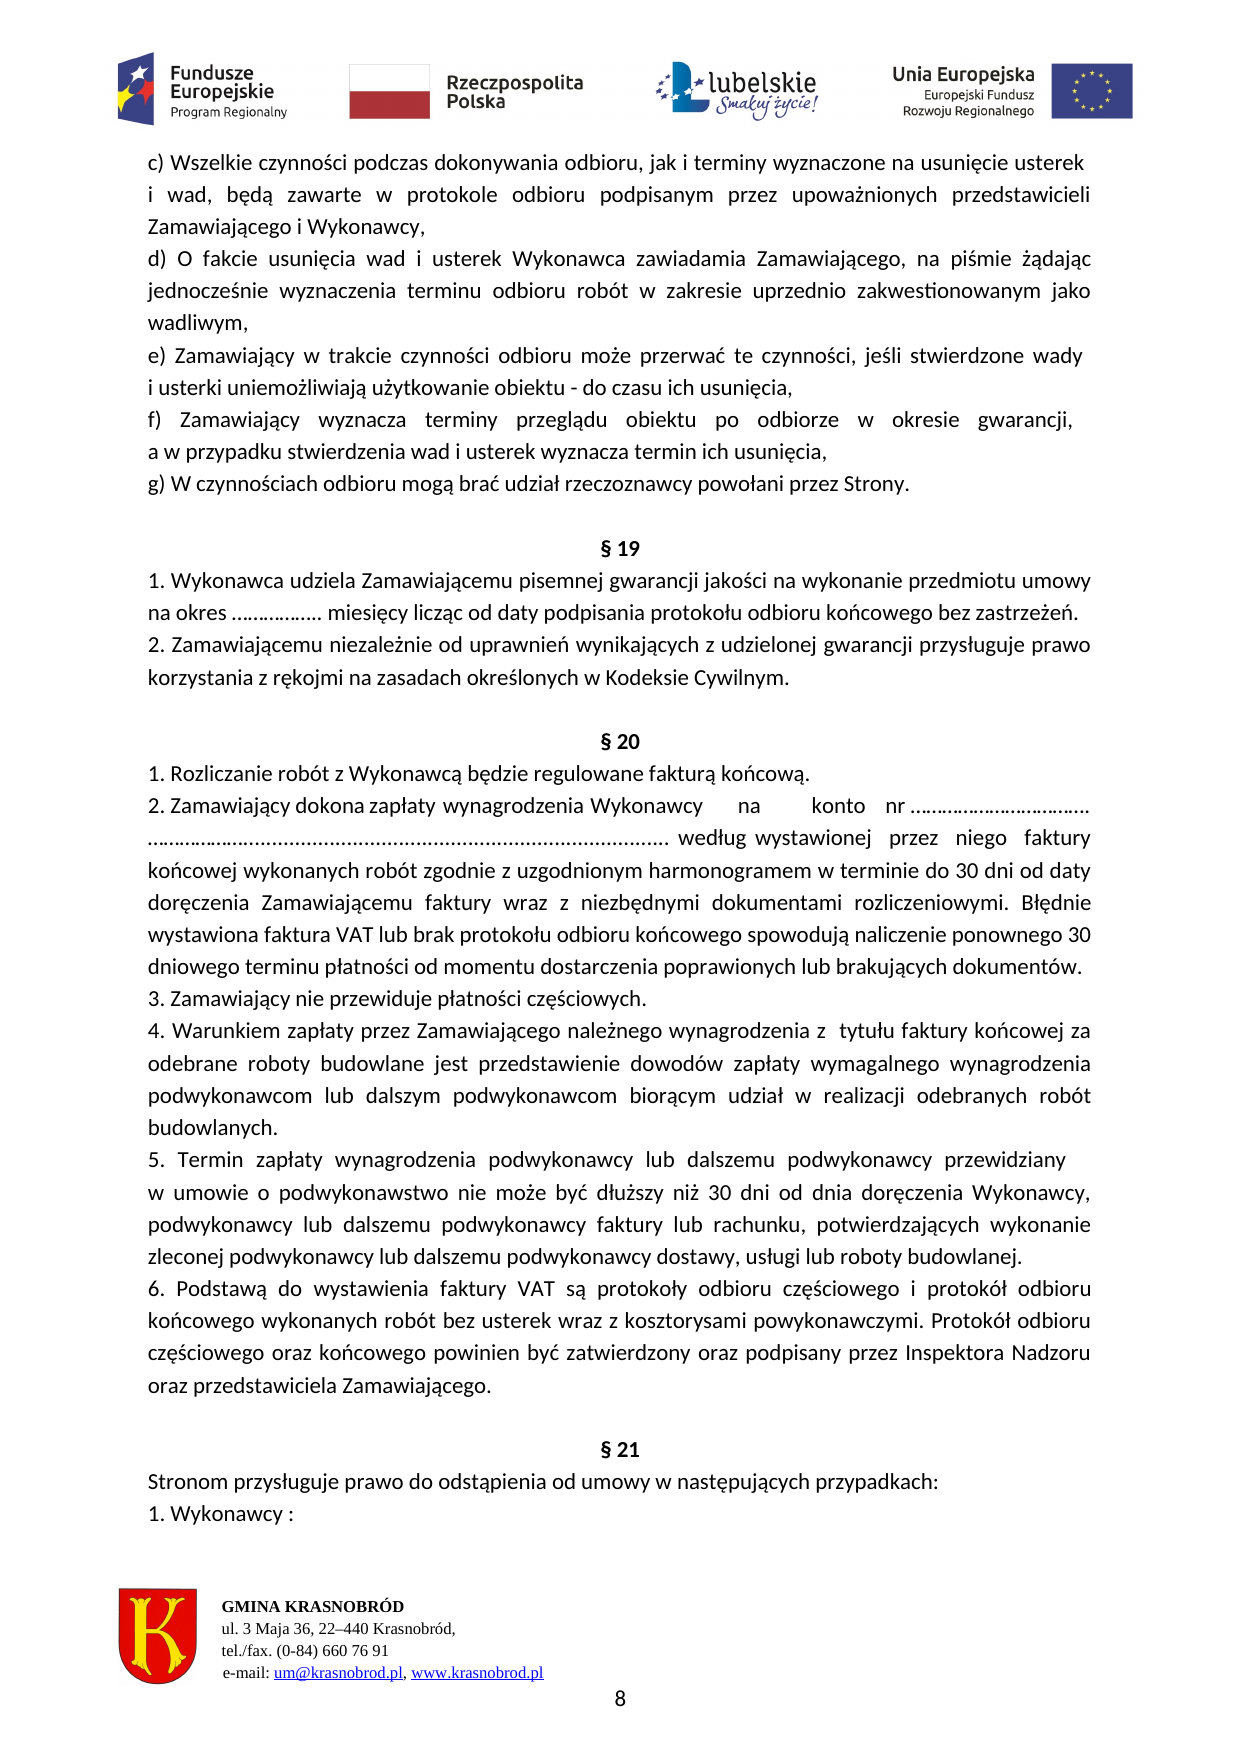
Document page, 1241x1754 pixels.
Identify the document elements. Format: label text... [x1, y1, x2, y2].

text c) Wszelkie czynności podczas dokonywania odbioru, jak i terminy wyznaczone na usunięcie usterek i wad, będą zawarte w protokole odbioru podpisanym przez upoważnionych przedstawicieli Zamawiającego i Wykonawcy, [148, 148, 1093, 240]
text 2. Zamawiającemu niezależnie od uprawnień wynikających z udzielonej gwarancji przysługuje prawo korzystania z rękojmi na zasadach określonych w Kodeksie Cywilnym. [148, 630, 1093, 691]
picture [100, 41, 1153, 131]
text g) W czynnościach odbioru mogą brać udział rzeczoznawcy powołani przez Strony. [148, 469, 1093, 497]
text 4. Warunkiem zapłaty przez Zamawiającego należnego wynagrodzenia z tytułu faktury końcowej za odebrane roboty budowlane jest przedstawienie dowodów zapłaty wymagalnego wynagrodzenia podwykonawcom lub dalszym podwykonawcom biorącym udział w realizacji odebranych robót budowlanych. [148, 1017, 1093, 1141]
text 6. Podstawą do wystawienia faktury VAT są protokoły odbioru częściowego i protokół odbioru końcowego wykonanych robót bez usterek wraz z kosztorysami powykonawczymi. Protokół odbioru częściowego oraz końcowego powinien być zatwierdzony oraz podpisany przez Inspektora Nadzoru oraz przedstawiciela Zamawiającego. [148, 1274, 1093, 1399]
text 1. Wykonawcy : [148, 1499, 1093, 1527]
text 1. Wykonawca udziela Zamawiającemu pisemnej gwarancji jakości na wykonanie przedmiotu umowy na okres …………….. miesięcy licząc od daty podpisania protokołu odbioru końcowego bez zastrzeżeń. [148, 566, 1093, 626]
text § 20 [148, 727, 1093, 755]
text 1. Rozliczanie robót z Wykonawcą będzie regulowane fakturą końcową. [148, 759, 1093, 787]
text Stronom przysługuje prawo do odstąpienia od umowy w następujących przypadkach: [148, 1467, 1093, 1495]
text 2. Zamawiający dokona zapłaty wynagrodzenia Wykonawcy na konto nr ……………………………. [148, 791, 1093, 819]
text 5. Termin zapłaty wynagrodzenia podwykonawcy lub dalszemu podwykonawcy przewidziany w umowie o podwykonawstwo nie może być dłuższy niż 30 dni od dnia doręczenia Wykonawcy, podwykonawcy lub dalszemu podwykonawcy faktury lub rachunku, potwierdzających wykonanie zleconej podwykonawcy lub dalszemu podwykonawcy dostawy, usługi lub roboty budowlanej. [148, 1145, 1093, 1270]
text f) Zamawiający wyznacza terminy przeglądu obiektu po odbiorze w okresie gwarancji, a w przypadku stwierdzenia wad i usterek wyznacza termin ich usunięcia, [148, 405, 1093, 465]
text e) Zamawiający w trakcie czynności odbioru może przerwać te czynności, jeśli stwierdzone wady i usterki uniemożliwiają użytkowanie obiektu - do czasu ich usunięcia, [148, 341, 1093, 401]
text 3. Zamawiający nie przewiduje płatności częściowych. [148, 984, 1093, 1012]
text ……………….......................................................................... według wystawionej przez niego faktury końcowej wykonanych robót zgodnie z uzgodnionym harmonogramem w terminie do 30 dni od daty doręczenia Zamawiającemu faktury wraz z niezbędnymi dokumentami rozliczeniowymi. Błędnie wystawiona faktura VAT lub brak protokołu odbioru końcowego spowodują naliczenie ponownego 30 dniowego terminu płatności od momentu dostarczenia poprawionych lub brakujących dokumentów. [148, 823, 1093, 980]
picture [117, 1587, 198, 1685]
text § 21 [148, 1435, 1093, 1463]
text § 19 [148, 534, 1093, 562]
text d) O fakcie usunięcia wad i usterek Wykonawca zawiadamia Zamawiającego, na piśmie żądając jednocześnie wyznaczenia terminu odbioru robót w zakresie uprzednio zakwestionowanym jako wadliwym, [148, 244, 1093, 337]
